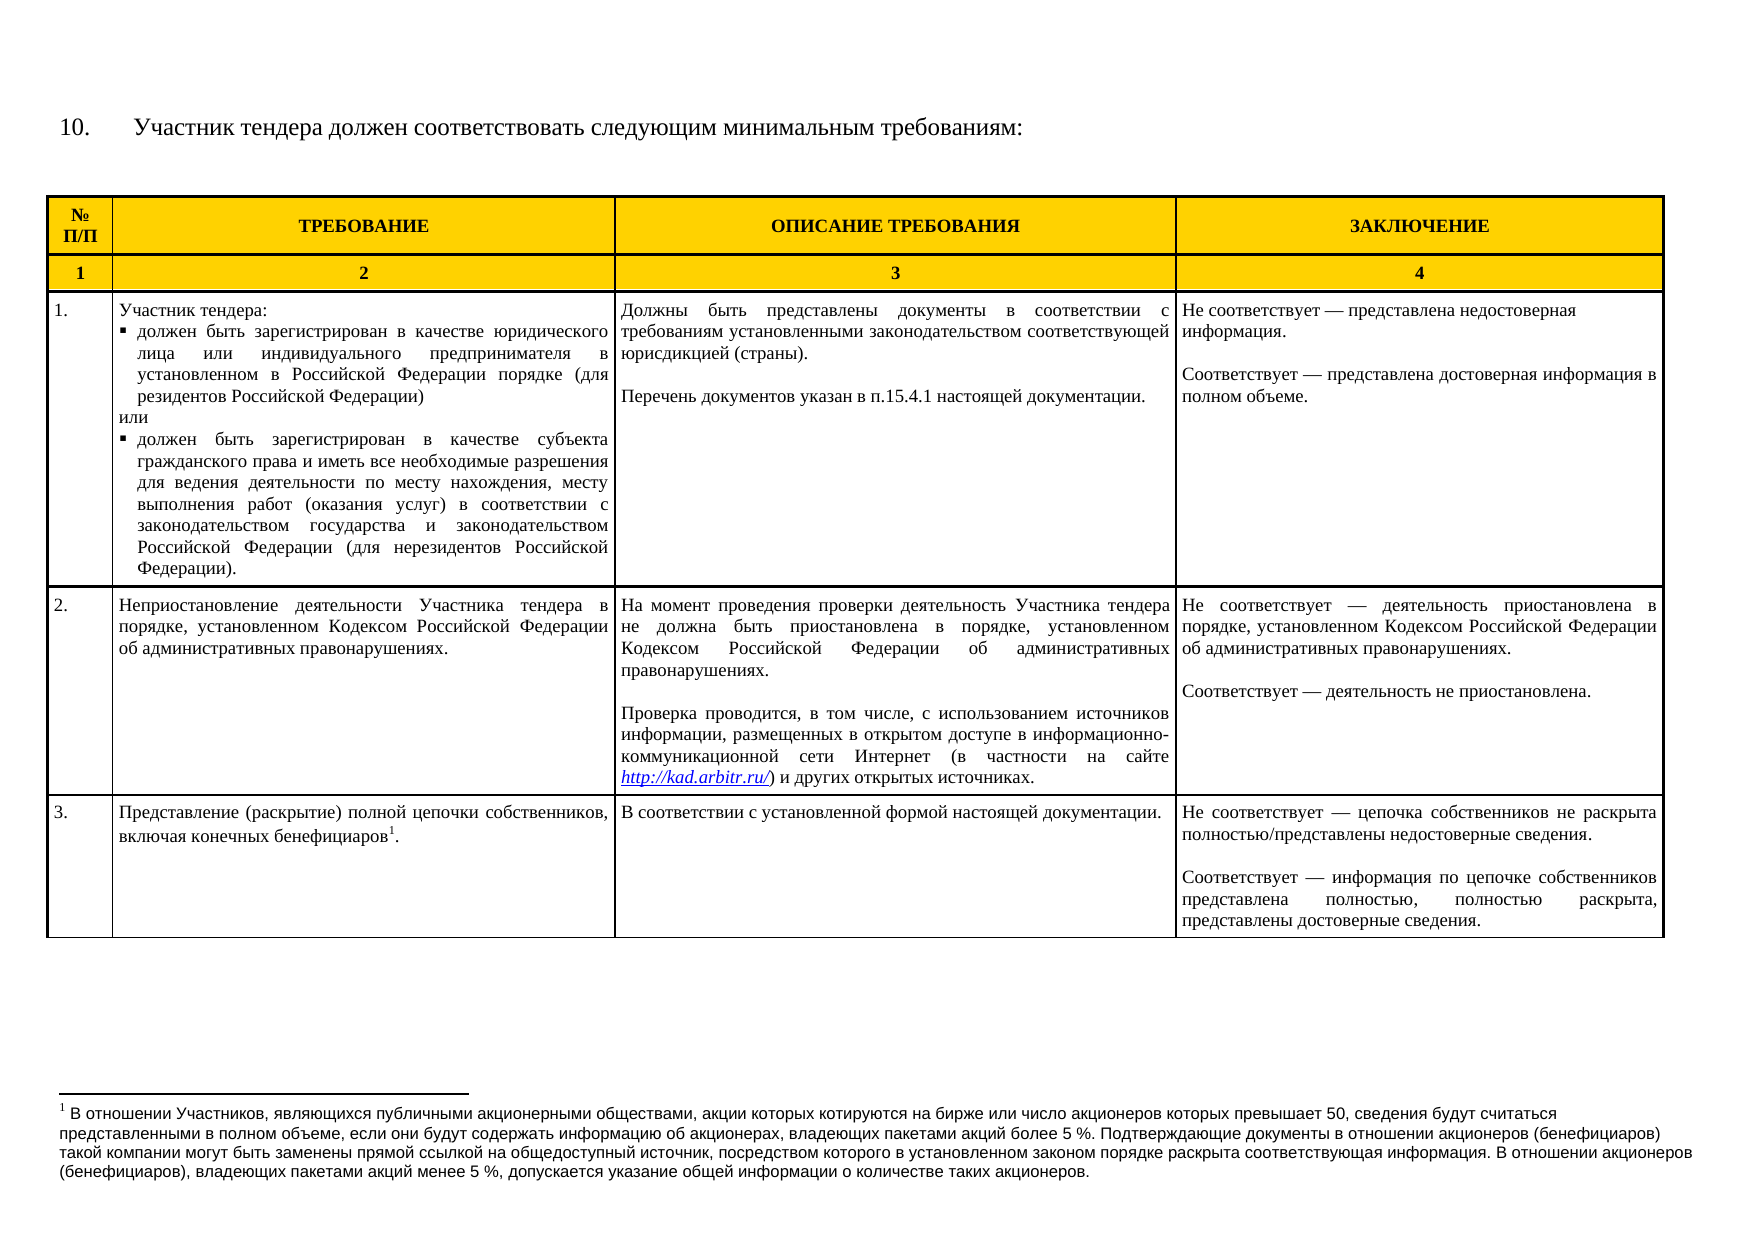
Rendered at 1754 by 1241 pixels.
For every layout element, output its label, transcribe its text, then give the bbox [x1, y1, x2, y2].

table_cell Должны быть представлены документы в соответствии с требованиям установленными законодательством соответствующей юрисдикцией (страны). Перечень документов указан в п.15.4.1 настоящей документации. [616, 293, 1175, 585]
table_cell [49, 588, 112, 794]
table_header № п/п [49, 198, 112, 253]
table_header Заключение [1177, 198, 1662, 253]
table_header Требование [113, 198, 614, 253]
table_cell Неприостановление деятельности Участника тендера в порядке, установленном Кодексом Российской Федерации об административных правонарушениях. [113, 588, 614, 794]
table_cell 1 [49, 256, 112, 289]
text 10. Участник тендера должен соответствовать следующим минимальным требованиям: [59, 112, 1695, 141]
table_cell Не соответствует — цепочка собственников не раскрыта полностью/представлены недостоверные сведения. Соответствует — информация по цепочке собственников представлена полностью, полностью раскрыта, представлены достоверные сведения. [1177, 796, 1662, 937]
table_cell Участник тендера: должен быть зарегистрирован в качестве юридического лица или индивидуального предпринимателя в установленном в Российской Федерации порядке (для резидентов Российской Федерации) или должен быть зарегистрирован в качестве субъекта гражданского права и иметь все необходимые разрешения для ведения деятельности по месту нахождения, месту выполнения работ (оказания услуг) в соответствии с законодательством государства и законодательством Российской Федерации (для нерезидентов Российской Федерации). [113, 293, 614, 585]
table_cell Представление (раскрытие) полной цепочки собственников, включая конечных бенефициаров. [113, 796, 614, 937]
table_cell На момент проведения проверки деятельность Участника тендера не должна быть приостановлена в порядке, установленном Кодексом Российской Федерации об административных правонарушениях. Проверка проводится, в том числе, с использованием источников информации, размещенных в открытом доступе в информационно-коммуникационной сети Интернет (в частности на сайте http://kad.arbitr.ru/) и других открытых источниках. [616, 588, 1175, 794]
table_cell 2 [113, 256, 614, 289]
table_cell Не соответствует — деятельность приостановлена в порядке, установленном Кодексом Российской Федерации об административных правонарушениях. Соответствует — деятельность не приостановлена. [1177, 588, 1662, 794]
table_cell Не соответствует — представлена недостоверная информация. Соответствует — представлена достоверная информация в полном объеме. [1177, 293, 1662, 585]
table_cell 3 [616, 256, 1175, 289]
table_cell [49, 796, 112, 937]
table_cell 4 [1177, 256, 1662, 289]
table_cell В соответствии с установленной формой настоящей документации. [616, 796, 1175, 937]
table_cell [49, 293, 112, 585]
table_header Описание требования [616, 198, 1175, 253]
